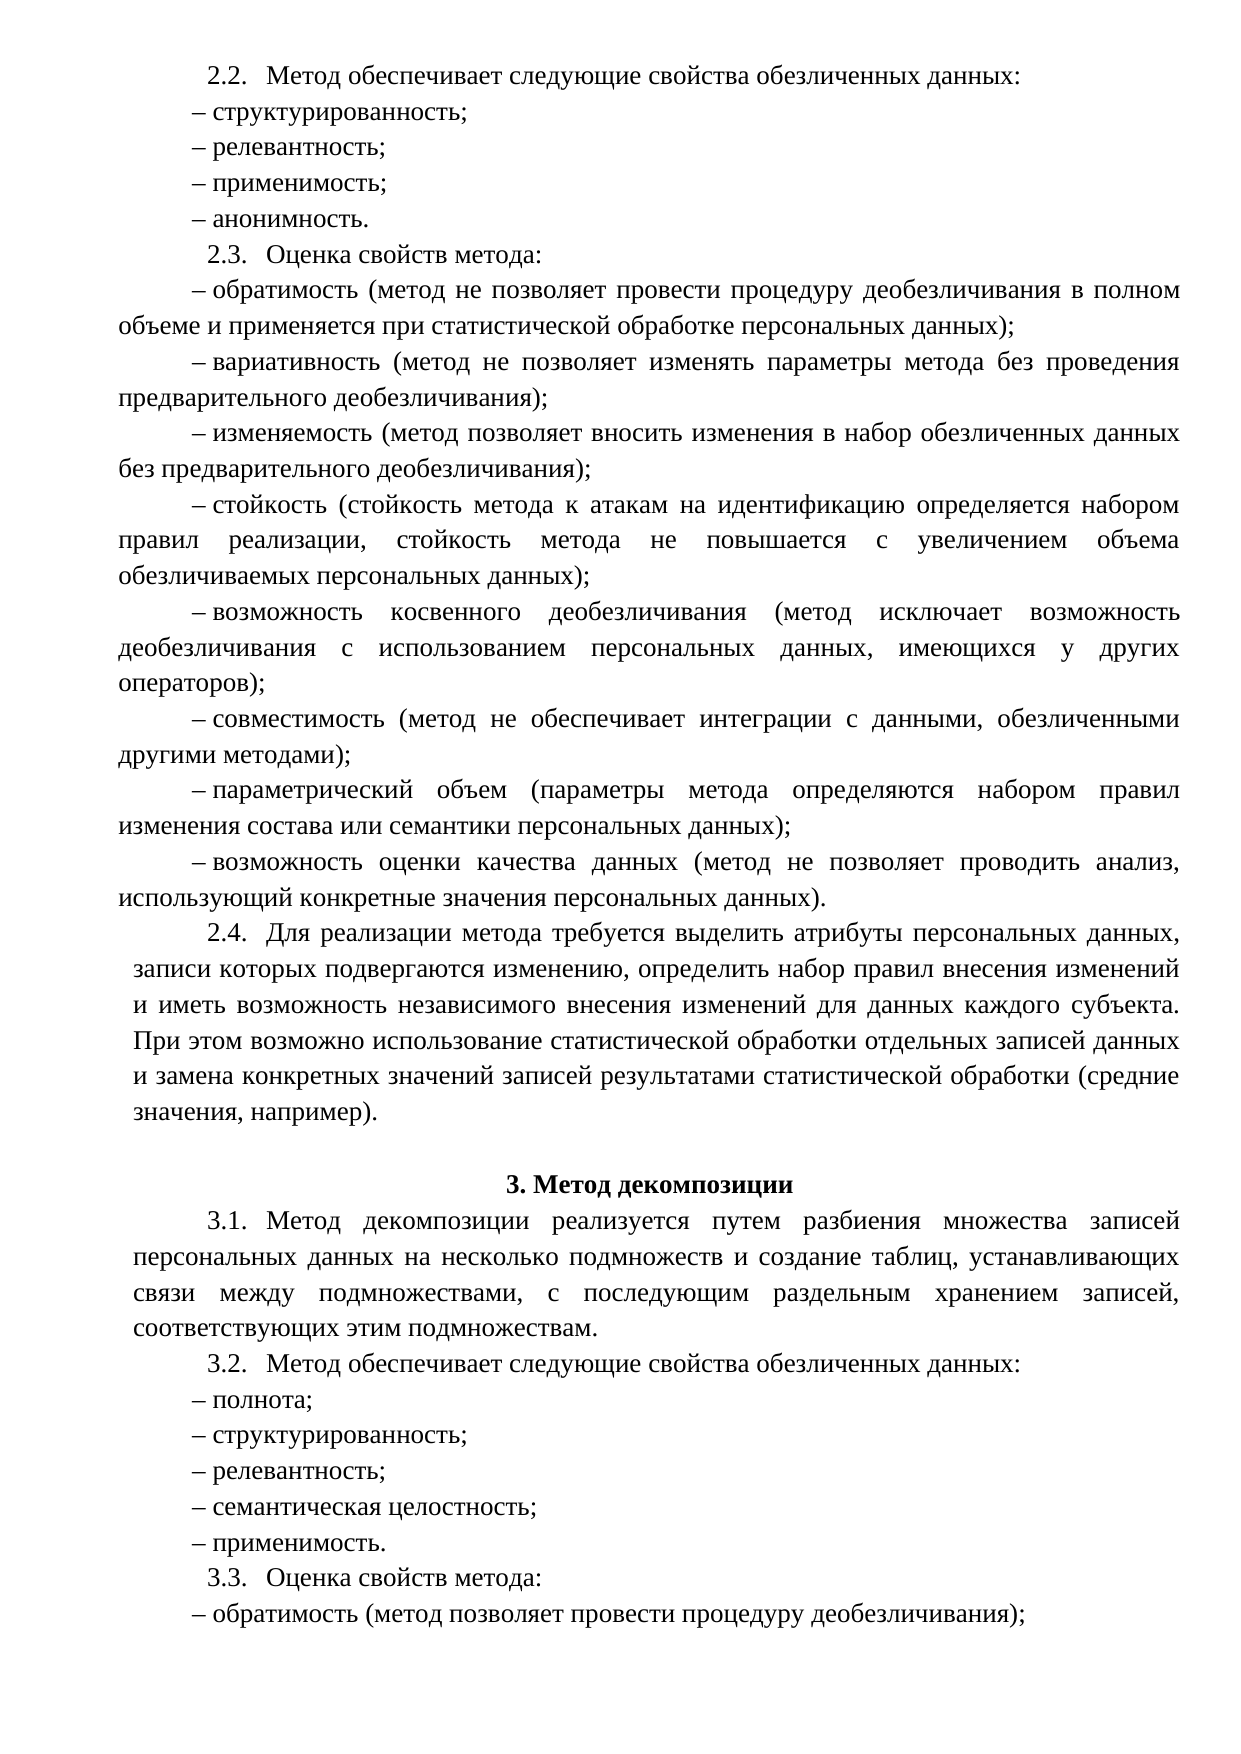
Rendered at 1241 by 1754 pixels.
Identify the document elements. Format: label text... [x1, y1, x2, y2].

list полнота; [118, 1383, 1181, 1414]
list структурированность; [118, 95, 1181, 126]
list Для реализации метода требуется выделить атрибуты персональных данных, записи которых подвергаются изменению, определить набор правил внесения изменений и иметь возможность независимого внесения изменений для данных каждого субъекта. При этом возможно использование статистической обработки отдельных записей данных и замена конкретных значений записей результатами статистической обработки (средние значения, например). [133, 917, 1181, 1126]
list стойкость (стойкость метода к атакам на идентификацию определяется набором правил реализации, стойкость метода не повышается с увеличением объема обезличиваемых персональных данных); [118, 488, 1181, 590]
list релевантность; [118, 131, 1181, 162]
list изменяемость (метод позволяет вносить изменения в набор обезличенных данных без предварительного деобезличивания); [118, 416, 1181, 483]
list Метод обеспечивает следующие свойства обезличенных данных: [133, 1347, 1181, 1378]
list возможность оценки качества данных (метод не позволяет проводить анализ, использующий конкретные значения персональных данных). [118, 845, 1181, 912]
list Метод обеспечивает следующие свойства обезличенных данных: [133, 59, 1181, 90]
list применимость. [118, 1526, 1181, 1557]
list возможность косвенного деобезличивания (метод исключает возможность деобезличивания с использованием персональных данных, имеющихся у других операторов); [118, 595, 1181, 698]
list обратимость (метод позволяет провести процедуру деобезличивания); [118, 1597, 1181, 1628]
list релевантность; [118, 1454, 1181, 1485]
list семантическая целостность; [118, 1490, 1181, 1521]
list Оценка свойств метода: [133, 238, 1181, 269]
list Метод декомпозиции [118, 1168, 1107, 1199]
list совместимость (метод не обеспечивает интеграции с данными, обезличенными другими методами); [118, 702, 1181, 769]
list анонимность. [118, 202, 1181, 233]
list Оценка свойств метода: [133, 1561, 1181, 1593]
list Метод декомпозиции реализуется путем разбиения множества записей персональных данных на несколько подмножеств и создание таблиц, устанавливающих связи между подмножествами, с последующим раздельным хранением записей, соответствующих этим подмножествам. [133, 1204, 1181, 1342]
list вариативность (метод не позволяет изменять параметры метода без проведения предварительного деобезличивания); [118, 345, 1181, 412]
list параметрический объем (параметры метода определяются набором правил изменения состава или семантики персональных данных); [118, 774, 1181, 841]
list структурированность; [118, 1418, 1181, 1450]
list обратимость (метод не позволяет провести процедуру деобезличивания в полном объеме и применяется при статистической обработке персональных данных); [118, 273, 1181, 340]
list применимость; [118, 166, 1181, 197]
